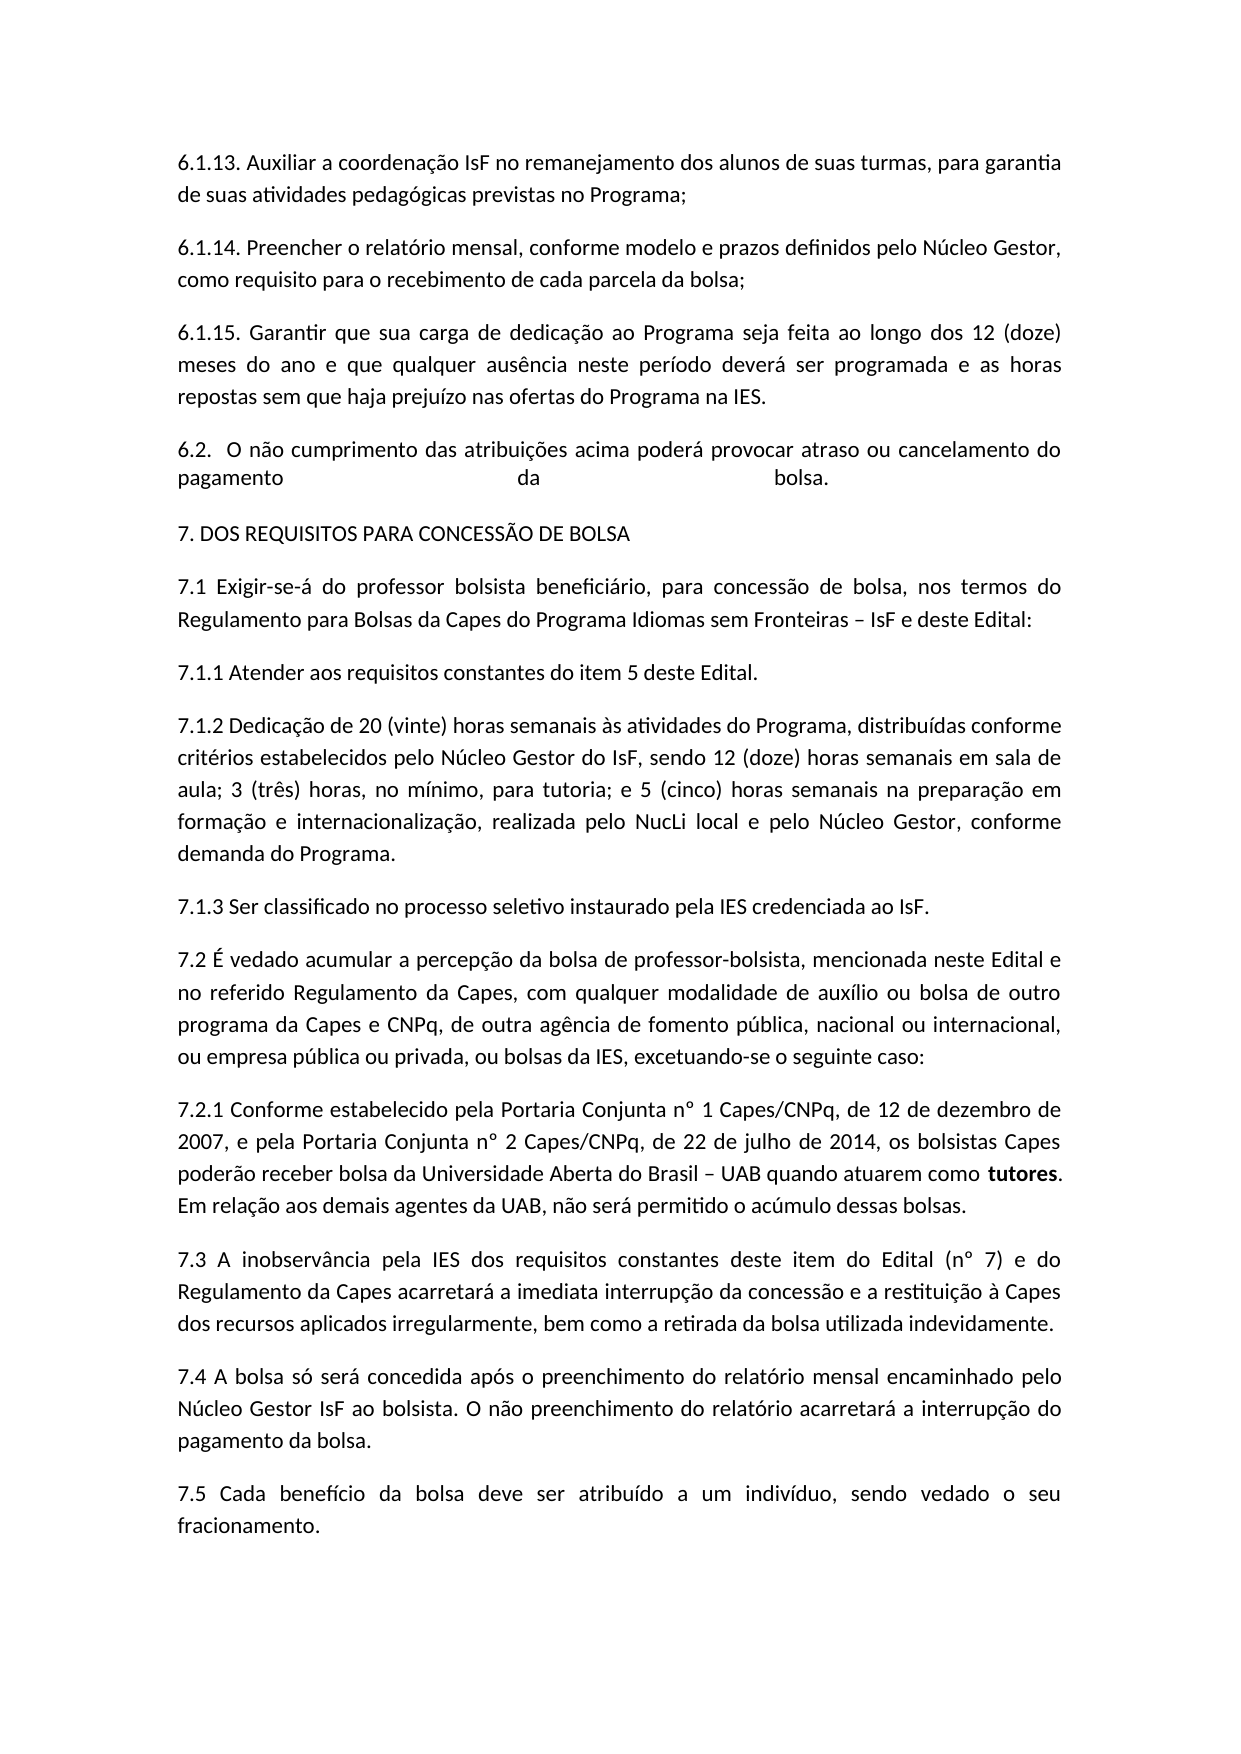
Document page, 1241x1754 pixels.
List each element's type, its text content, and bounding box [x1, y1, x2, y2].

text 7.2 É vedado acumular a percepção da bolsa de professor-bolsista, mencionada neste Edital e no referido Regulamento da Capes, com qualquer modalidade de auxílio ou bolsa de outro programa da Capes e CNPq, de outra agência de fomento pública, nacional ou internacional, ou empresa pública ou privada, ou bolsas da IES, excetuando-se o seguinte caso: [177, 946, 1063, 1070]
text 7.5 Cada benefício da bolsa deve ser atribuído a um indivíduo, sendo vedado o seu fracionamento. [177, 1479, 1063, 1540]
text 7.4 A bolsa só será concedida após o preenchimento do relatório mensal encaminhado pelo Núcleo Gestor IsF ao bolsista. O não preenchimento do relatório acarretará a interrupção do pagamento da bolsa. [177, 1362, 1063, 1454]
text 6.1.15. Garantir que sua carga de dedicação ao Programa seja feita ao longo dos 12 (doze) meses do ano e que qualquer ausência neste período deverá ser programada e as horas repostas sem que haja prejuízo nas ofertas do Programa na IES. [177, 318, 1063, 410]
text 6.1.14. Preencher o relatório mensal, conforme modelo e prazos definidos pelo Núcleo Gestor, como requisito para o recebimento de cada parcela da bolsa; [177, 233, 1063, 293]
text 7.1 Exigir-se-á do professor bolsista beneficiário, para concessão de bolsa, nos termos do Regulamento para Bolsas da Capes do Programa Idiomas sem Fronteiras – IsF e deste Edital: [177, 572, 1063, 633]
text 6.2. O não cumprimento das atribuições acima poderá provocar atraso ou cancelamento do pagamento da bolsa. [177, 435, 1063, 519]
text 7.2.1 Conforme estabelecido pela Portaria Conjunta nº 1 Capes/CNPq, de 12 de dezembro de 2007, e pela Portaria Conjunta nº 2 Capes/CNPq, de 22 de julho de 2014, os bolsistas Capes poderão receber bolsa da Universidade Aberta do Brasil – UAB quando atuarem como tutores. Em relação aos demais agentes da UAB, não será permitido o acúmulo dessas bolsas. [177, 1095, 1063, 1220]
text 7.1.3 Ser classificado no processo seletivo instaurado pela IES credenciada ao IsF. [177, 892, 1063, 921]
text 7.1.1 Atender aos requisitos constantes do item 5 deste Edital. [177, 658, 1063, 686]
text 6.1.13. Auxiliar a coordenação IsF no remanejamento dos alunos de suas turmas, para garantia de suas atividades pedagógicas previstas no Programa; [177, 148, 1063, 208]
text 7. DOS REQUISITOS PARA CONCESSÃO DE BOLSA [177, 519, 1063, 547]
text 7.1.2 Dedicação de 20 (vinte) horas semanais às atividades do Programa, distribuídas conforme critérios estabelecidos pelo Núcleo Gestor do IsF, sendo 12 (doze) horas semanais em sala de aula; 3 (três) horas, no mínimo, para tutoria; e 5 (cinco) horas semanais na preparação em formação e internacionalização, realizada pelo NucLi local e pelo Núcleo Gestor, conforme demanda do Programa. [177, 711, 1063, 867]
text 7.3 A inobservância pela IES dos requisitos constantes deste item do Edital (nº 7) e do Regulamento da Capes acarretará a imediata interrupção da concessão e a restituição à Capes dos recursos aplicados irregularmente, bem como a retirada da bolsa utilizada indevidamente. [177, 1245, 1063, 1337]
